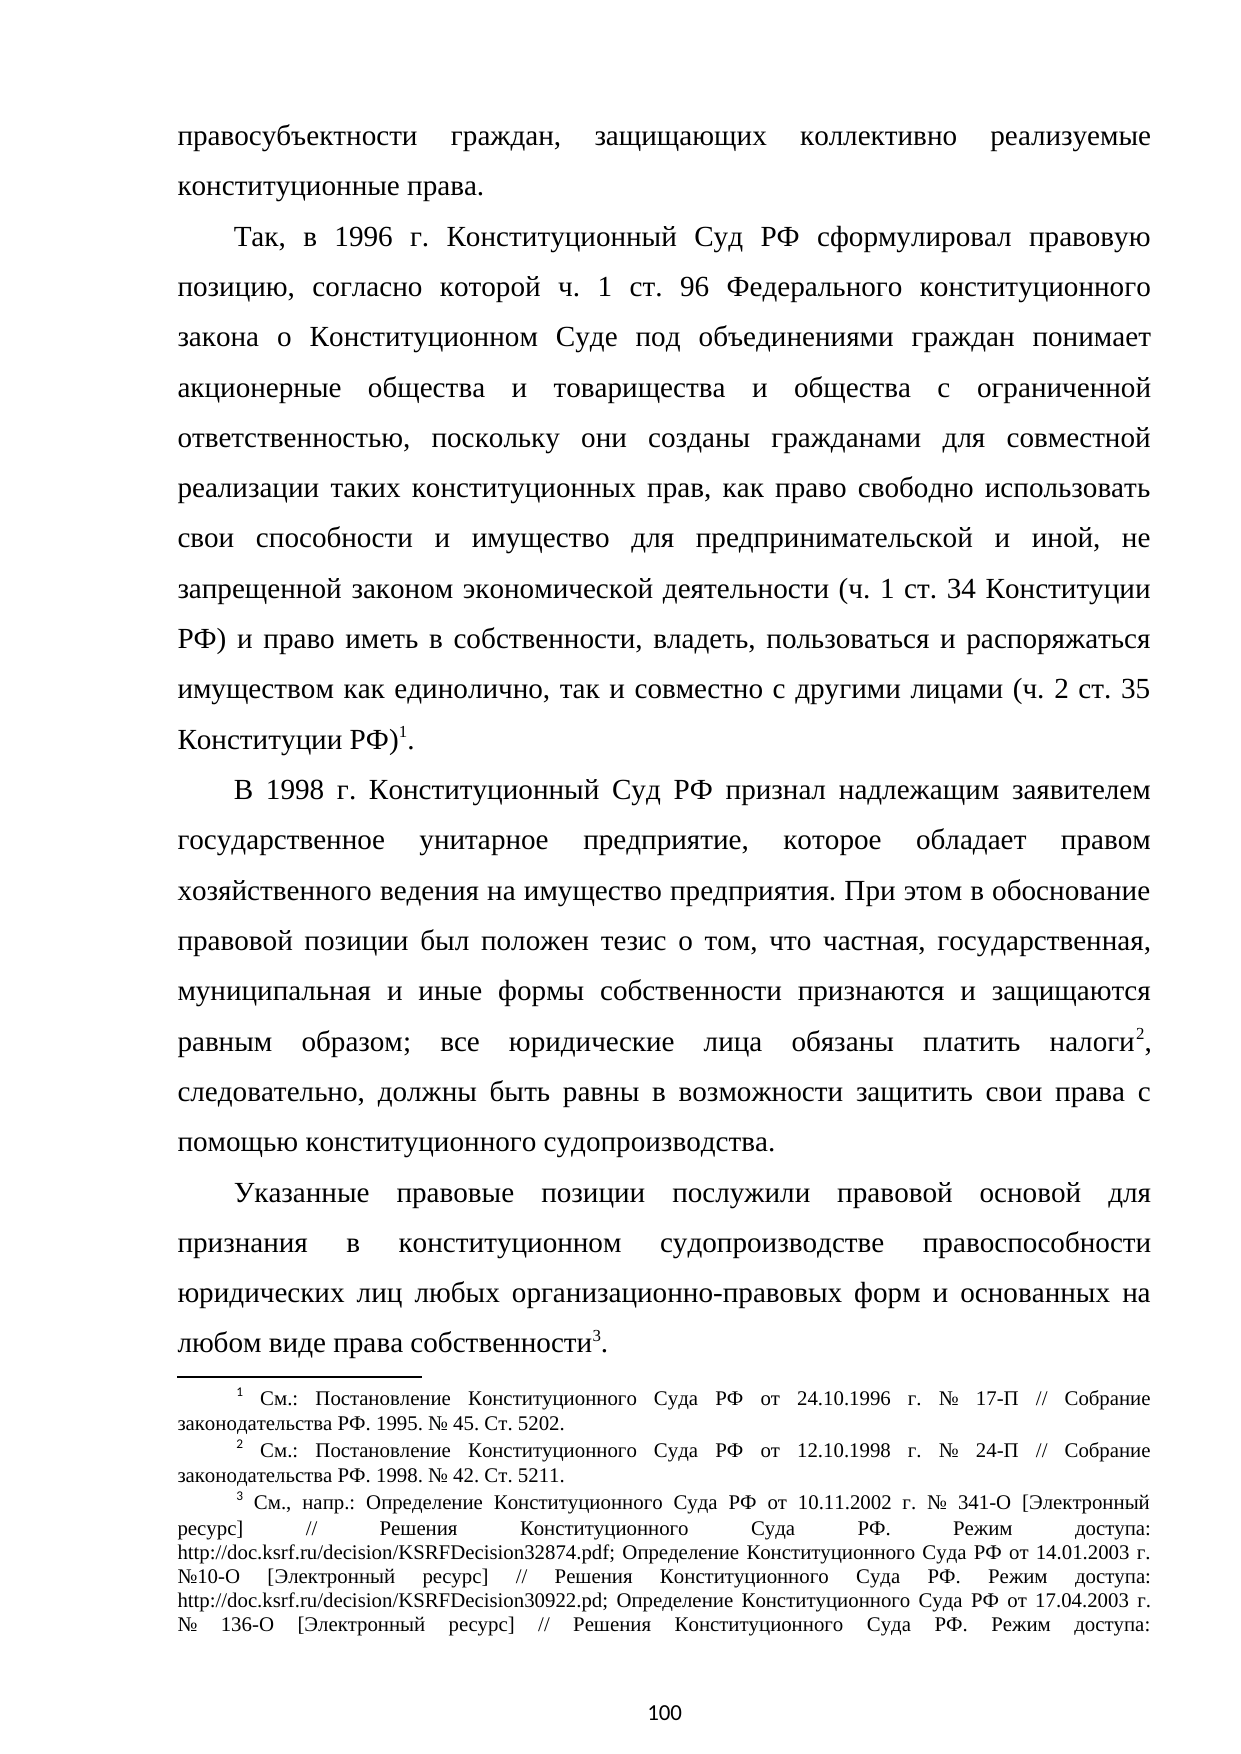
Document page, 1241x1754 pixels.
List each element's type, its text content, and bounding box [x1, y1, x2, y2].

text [177, 118, 1152, 202]
text В 1998 г. Конституционный Суд РФ признал надлежащим заявителем государственное унитарное предприятие, которое обладает правом хозяйственного ведения на имущество предприятия. При этом в обоснование правовой позиции был положен тезис о том, что частная, государственная, муниципальная и иные формы собственности признаются и защищаются равным образом; все юридические лица обязаны платить налоги, следовательно, должны быть равны в возможности защитить свои права с помощью конституционного судопроизводства. [177, 772, 1152, 1158]
text Указанные правовые позиции послужили правовой основой для признания в конституционном судопроизводстве правоспособности юридических лиц любых организационно-правовых форм и основанных на любом виде права собственности. [177, 1175, 1152, 1359]
text Так, в 1996 г. Конституционный Суд РФ сформулировал правовую позицию, согласно которой ч. 1 ст. 96 Федерального конституционного закона о Конституционном Суде под объединениями граждан понимает акционерные общества и товарищества и общества с ограниченной ответственностью, поскольку они созданы гражданами для совместной реализации таких конституционных прав, как право свободно использовать свои способности и имущество для предпринимательской и иной, не запрещенной законом экономической деятельности (ч. 1 ст. 34 Конституции РФ) и право иметь в собственности, владеть, пользоваться и распоряжаться имуществом как единолично, так и совместно с другими лицами (ч. 2 ст. 35 Конституции РФ). [177, 219, 1152, 755]
